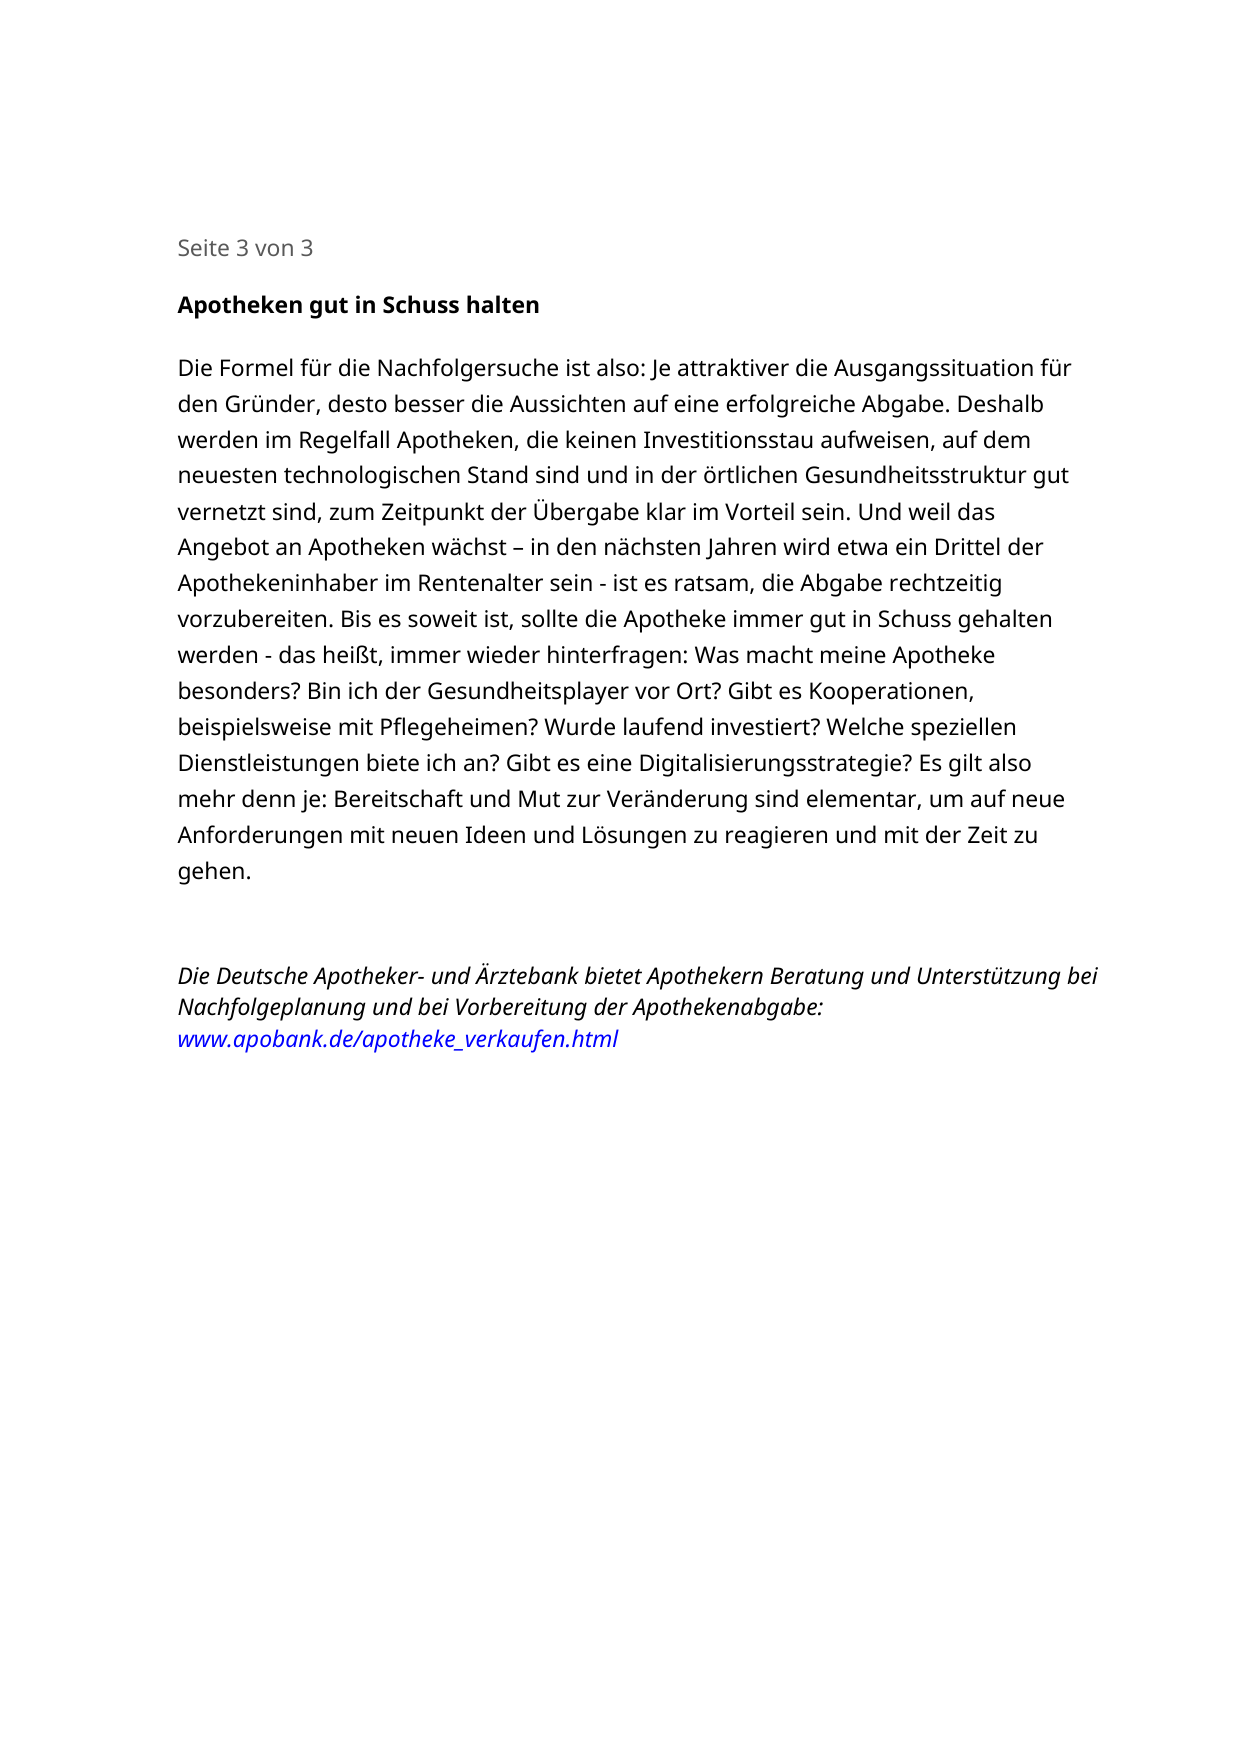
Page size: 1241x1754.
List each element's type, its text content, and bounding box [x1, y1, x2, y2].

text Apotheken gut in Schuss halten [177, 289, 1166, 320]
text Die Formel für die Nachfolgersuche ist also: Je attraktiver die Ausgangssituation für den Gründer, desto besser die Aussichten auf eine erfolgreiche Abgabe. Deshalb werden im Regelfall Apotheken, die keinen Investitionsstau aufweisen, auf dem neuesten technologischen Stand sind und in der örtlichen Gesundheitsstruktur gut vernetzt sind, zum Zeitpunkt der Übergabe klar im Vorteil sein. Und weil das Angebot an Apotheken wächst – in den nächsten Jahren wird etwa ein Drittel der Apothekeninhaber im Rentenalter sein - ist es ratsam, die Abgabe rechtzeitig vorzubereiten. Bis es soweit ist, sollte die Apotheke immer gut in Schuss gehalten werden - das heißt, immer wieder hinterfragen: Was macht meine Apotheke besonders? Bin ich der Gesundheitsplayer vor Ort? Gibt es Kooperationen, beispielsweise mit Pflegeheimen? Wurde laufend investiert? Welche speziellen Dienstleistungen biete ich an? Gibt es eine Digitalisierungsstrategie? Es gilt also mehr denn je: Bereitschaft und Mut zur Veränderung sind elementar, um auf neue Anforderungen mit neuen Ideen und Lösungen zu reagieren und mit der Zeit zu gehen. [177, 352, 1093, 886]
text Die Deutsche Apotheker- und Ärztebank bietet Apothekern Beratung und Unterstützung bei Nachfolgeplanung und bei Vorbereitung der Apothekenabgabe: www.apobank.de/apotheke_verkaufen.html [177, 960, 1166, 1054]
